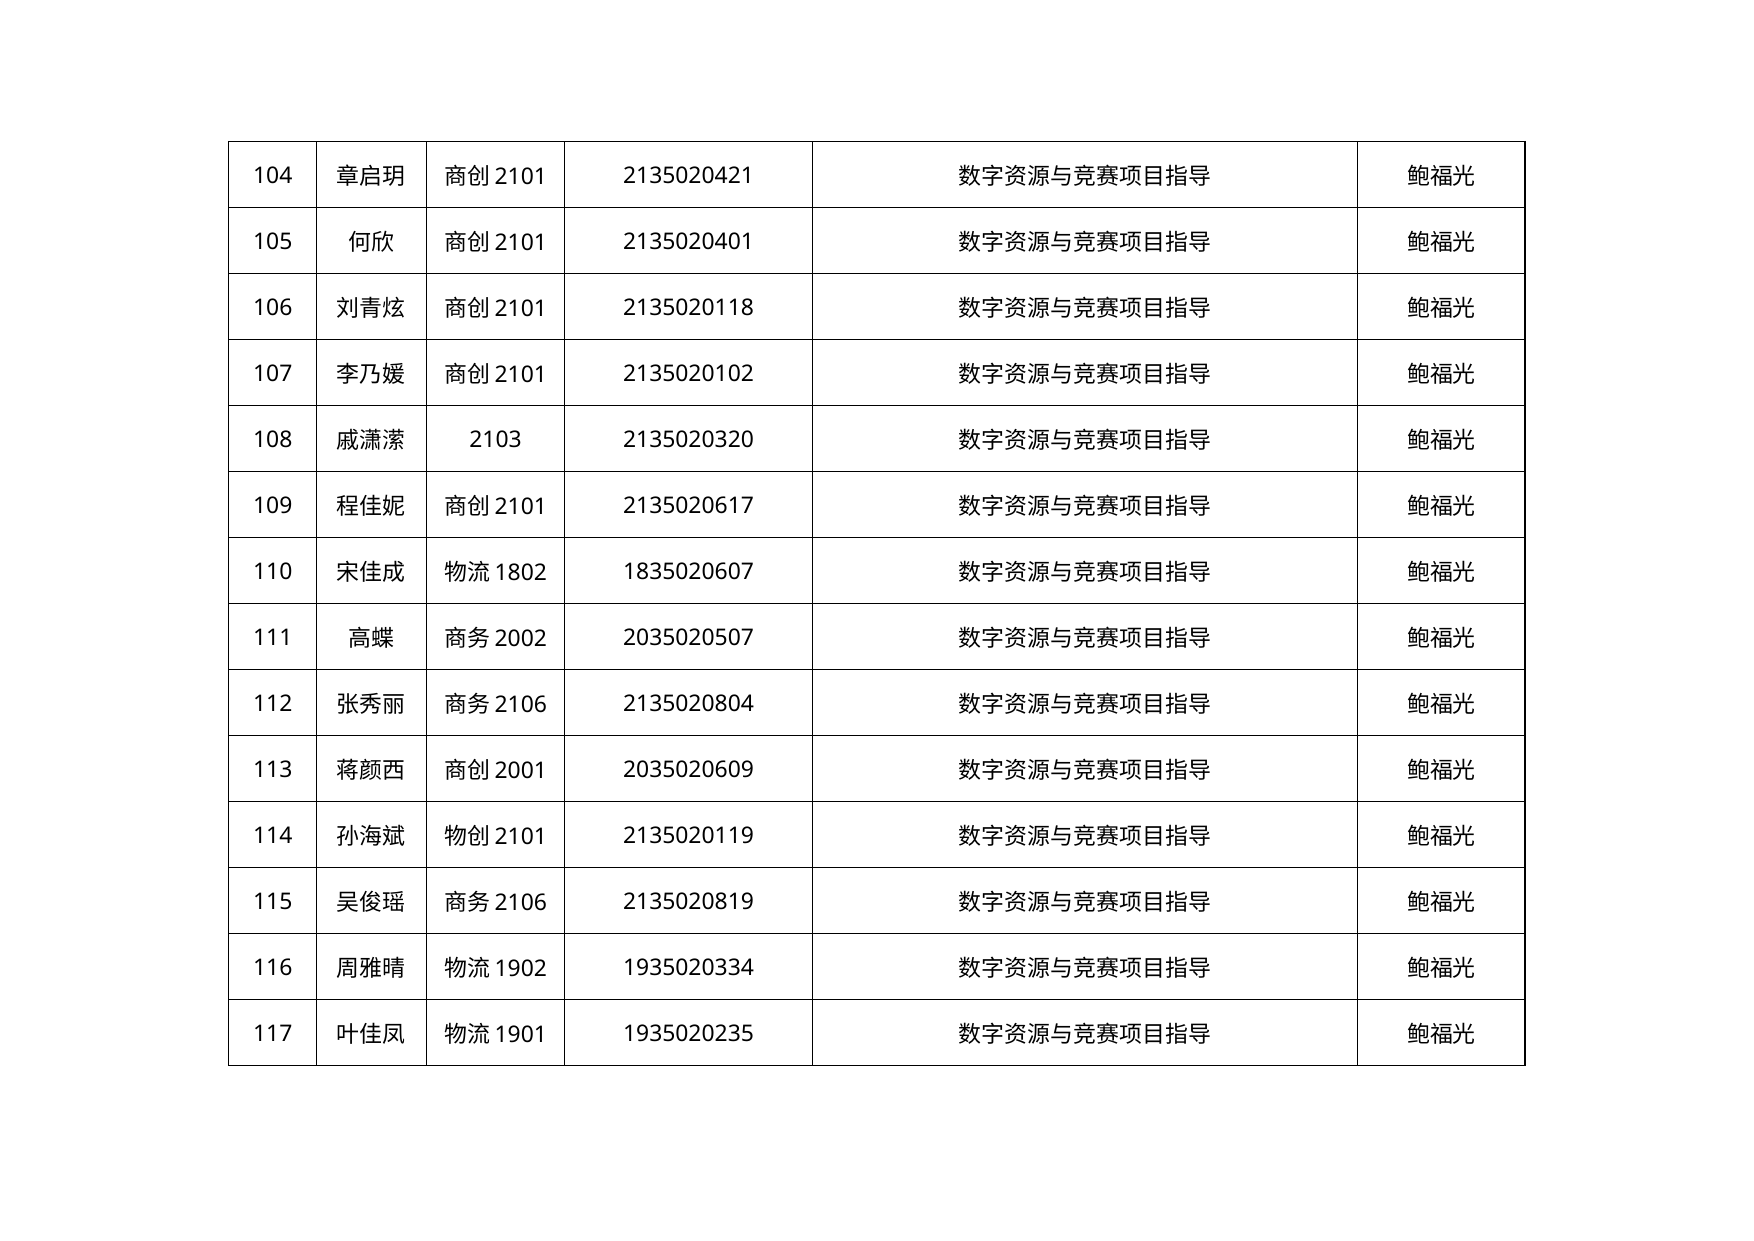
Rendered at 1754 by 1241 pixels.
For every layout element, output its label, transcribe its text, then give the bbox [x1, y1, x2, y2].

table_cell 张秀丽 [317, 670, 426, 735]
table_cell 商务2106 [427, 670, 564, 735]
table_cell 2035020609 [565, 736, 812, 801]
table_cell 数字资源与竞赛项目指导 [813, 142, 1357, 207]
table_cell 商创2101 [427, 208, 564, 273]
table_cell 鲍福光 [1358, 208, 1524, 273]
table_cell 鲍福光 [1358, 142, 1524, 207]
table_cell 108 [229, 406, 316, 471]
table_cell 物流1902 [427, 934, 564, 999]
table_cell 商务2002 [427, 604, 564, 669]
table_cell 2035020507 [565, 604, 812, 669]
table_cell 1935020334 [565, 934, 812, 999]
table_cell 鲍福光 [1358, 802, 1524, 867]
table_cell 数字资源与竞赛项目指导 [813, 208, 1357, 273]
table_cell 2135020118 [565, 274, 812, 339]
table_cell 110 [229, 538, 316, 603]
table_cell 数字资源与竞赛项目指导 [813, 604, 1357, 669]
table_cell 刘青炫 [317, 274, 426, 339]
table_cell 2135020119 [565, 802, 812, 867]
table_cell 2135020102 [565, 340, 812, 405]
table_cell 2135020617 [565, 472, 812, 537]
table_cell 蒋颜西 [317, 736, 426, 801]
table_cell 鲍福光 [1358, 934, 1524, 999]
table_cell 鲍福光 [1358, 538, 1524, 603]
table_cell 章启玥 [317, 142, 426, 207]
table_cell 商创2101 [427, 274, 564, 339]
table_cell 106 [229, 274, 316, 339]
table_cell 数字资源与竞赛项目指导 [813, 274, 1357, 339]
table_cell 吴俊瑶 [317, 868, 426, 933]
table_cell 2103 [427, 406, 564, 471]
table_cell 物流1802 [427, 538, 564, 603]
table_cell 105 [229, 208, 316, 273]
table_cell 2135020819 [565, 868, 812, 933]
table_cell 2135020320 [565, 406, 812, 471]
table_cell 戚潇潆 [317, 406, 426, 471]
table_cell 商务2106 [427, 868, 564, 933]
table_cell 何欣 [317, 208, 426, 273]
table_cell 104 [229, 142, 316, 207]
table_cell 商创2101 [427, 142, 564, 207]
table_cell 112 [229, 670, 316, 735]
table_cell 商创2001 [427, 736, 564, 801]
table_cell 117 [229, 1000, 316, 1065]
table_cell 数字资源与竞赛项目指导 [813, 406, 1357, 471]
table_cell 鲍福光 [1358, 274, 1524, 339]
table_cell 2135020401 [565, 208, 812, 273]
table_cell 鲍福光 [1358, 868, 1524, 933]
table_cell 数字资源与竞赛项目指导 [813, 802, 1357, 867]
table_cell 1835020607 [565, 538, 812, 603]
table_cell 孙海斌 [317, 802, 426, 867]
table_cell 物流1901 [427, 1000, 564, 1065]
table_cell 109 [229, 472, 316, 537]
table_cell 叶佳凤 [317, 1000, 426, 1065]
table_cell 鲍福光 [1358, 736, 1524, 801]
table_cell 113 [229, 736, 316, 801]
table_cell 鲍福光 [1358, 406, 1524, 471]
table_cell 鲍福光 [1358, 670, 1524, 735]
table_cell 鲍福光 [1358, 472, 1524, 537]
table_cell 数字资源与竞赛项目指导 [813, 736, 1357, 801]
table_cell 115 [229, 868, 316, 933]
table_cell 高蝶 [317, 604, 426, 669]
table_cell 商创2101 [427, 472, 564, 537]
table_cell 物创2101 [427, 802, 564, 867]
table_cell 2135020804 [565, 670, 812, 735]
table_cell 107 [229, 340, 316, 405]
table_cell 数字资源与竞赛项目指导 [813, 538, 1357, 603]
table_cell 数字资源与竞赛项目指导 [813, 670, 1357, 735]
table_cell 1935020235 [565, 1000, 812, 1065]
table_cell 数字资源与竞赛项目指导 [813, 1000, 1357, 1065]
table_cell 数字资源与竞赛项目指导 [813, 340, 1357, 405]
table_cell 116 [229, 934, 316, 999]
table_cell 鲍福光 [1358, 340, 1524, 405]
table_cell 程佳妮 [317, 472, 426, 537]
table_cell 鲍福光 [1358, 1000, 1524, 1065]
table_cell 李乃媛 [317, 340, 426, 405]
table_cell 111 [229, 604, 316, 669]
table_cell 周雅晴 [317, 934, 426, 999]
table_cell 宋佳成 [317, 538, 426, 603]
table_cell 114 [229, 802, 316, 867]
table_cell 数字资源与竞赛项目指导 [813, 868, 1357, 933]
table_cell 2135020421 [565, 142, 812, 207]
table_cell 鲍福光 [1358, 604, 1524, 669]
table_cell 数字资源与竞赛项目指导 [813, 934, 1357, 999]
table_cell 数字资源与竞赛项目指导 [813, 472, 1357, 537]
table_cell 商创2101 [427, 340, 564, 405]
